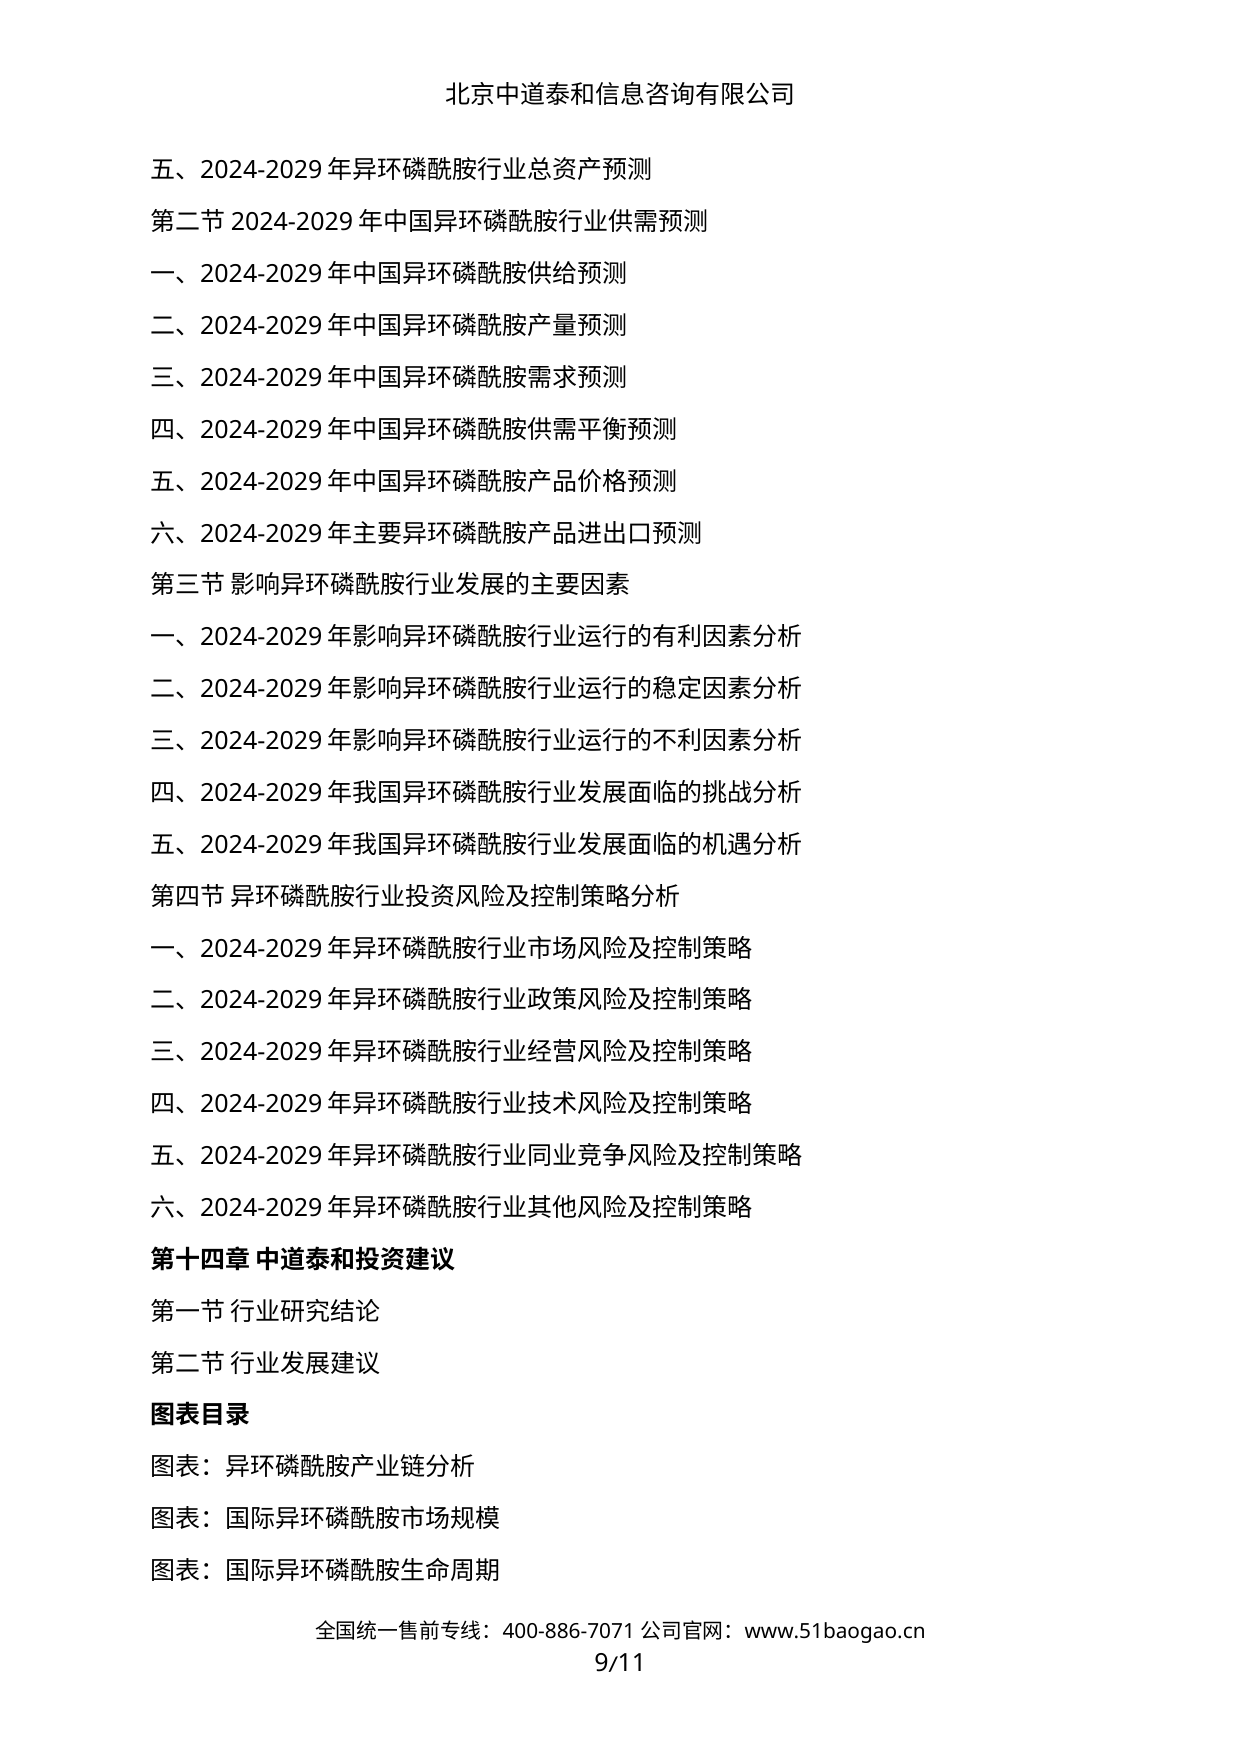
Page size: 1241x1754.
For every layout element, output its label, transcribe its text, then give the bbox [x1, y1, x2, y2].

text 四、2024-2029年异环磷酰胺行业技术风险及控制策略 [150, 1084, 1090, 1120]
text 三、2024-2029年影响异环磷酰胺行业运行的不利因素分析 [150, 721, 1090, 757]
text 五、2024-2029年我国异环磷酰胺行业发展面临的机遇分析 [150, 824, 1090, 861]
text 图表：国际异环磷酰胺生命周期 [150, 1551, 1090, 1587]
text 五、2024-2029年异环磷酰胺行业总资产预测 [150, 150, 1090, 186]
text 五、2024-2029年异环磷酰胺行业同业竞争风险及控制策略 [150, 1136, 1090, 1172]
text 图表目录 [150, 1395, 1090, 1431]
text 四、2024-2029年中国异环磷酰胺供需平衡预测 [150, 409, 1090, 446]
text 图表：国际异环磷酰胺市场规模 [150, 1499, 1090, 1535]
text 一、2024-2029年中国异环磷酰胺供给预测 [150, 254, 1090, 290]
text 二、2024-2029年异环磷酰胺行业政策风险及控制策略 [150, 980, 1090, 1016]
text 第十四章 中道泰和投资建议 [150, 1239, 1090, 1276]
text 图表：异环磷酰胺产业链分析 [150, 1447, 1090, 1483]
text 三、2024-2029年中国异环磷酰胺需求预测 [150, 357, 1090, 394]
text 二、2024-2029年影响异环磷酰胺行业运行的稳定因素分析 [150, 669, 1090, 705]
text 第三节 影响异环磷酰胺行业发展的主要因素 [150, 565, 1090, 601]
text 一、2024-2029年影响异环磷酰胺行业运行的有利因素分析 [150, 617, 1090, 653]
text 六、2024-2029年异环磷酰胺行业其他风险及控制策略 [150, 1187, 1090, 1224]
text 第二节 行业发展建议 [150, 1343, 1090, 1379]
text 一、2024-2029年异环磷酰胺行业市场风险及控制策略 [150, 928, 1090, 964]
text 第一节 行业研究结论 [150, 1291, 1090, 1327]
text 五、2024-2029年中国异环磷酰胺产品价格预测 [150, 461, 1090, 497]
text 四、2024-2029年我国异环磷酰胺行业发展面临的挑战分析 [150, 772, 1090, 809]
text 第四节 异环磷酰胺行业投资风险及控制策略分析 [150, 876, 1090, 912]
text 六、2024-2029年主要异环磷酰胺产品进出口预测 [150, 513, 1090, 549]
text 二、2024-2029年中国异环磷酰胺产量预测 [150, 306, 1090, 342]
text 第二节 2024-2029年中国异环磷酰胺行业供需预测 [150, 202, 1090, 238]
text 三、2024-2029年异环磷酰胺行业经营风险及控制策略 [150, 1032, 1090, 1068]
